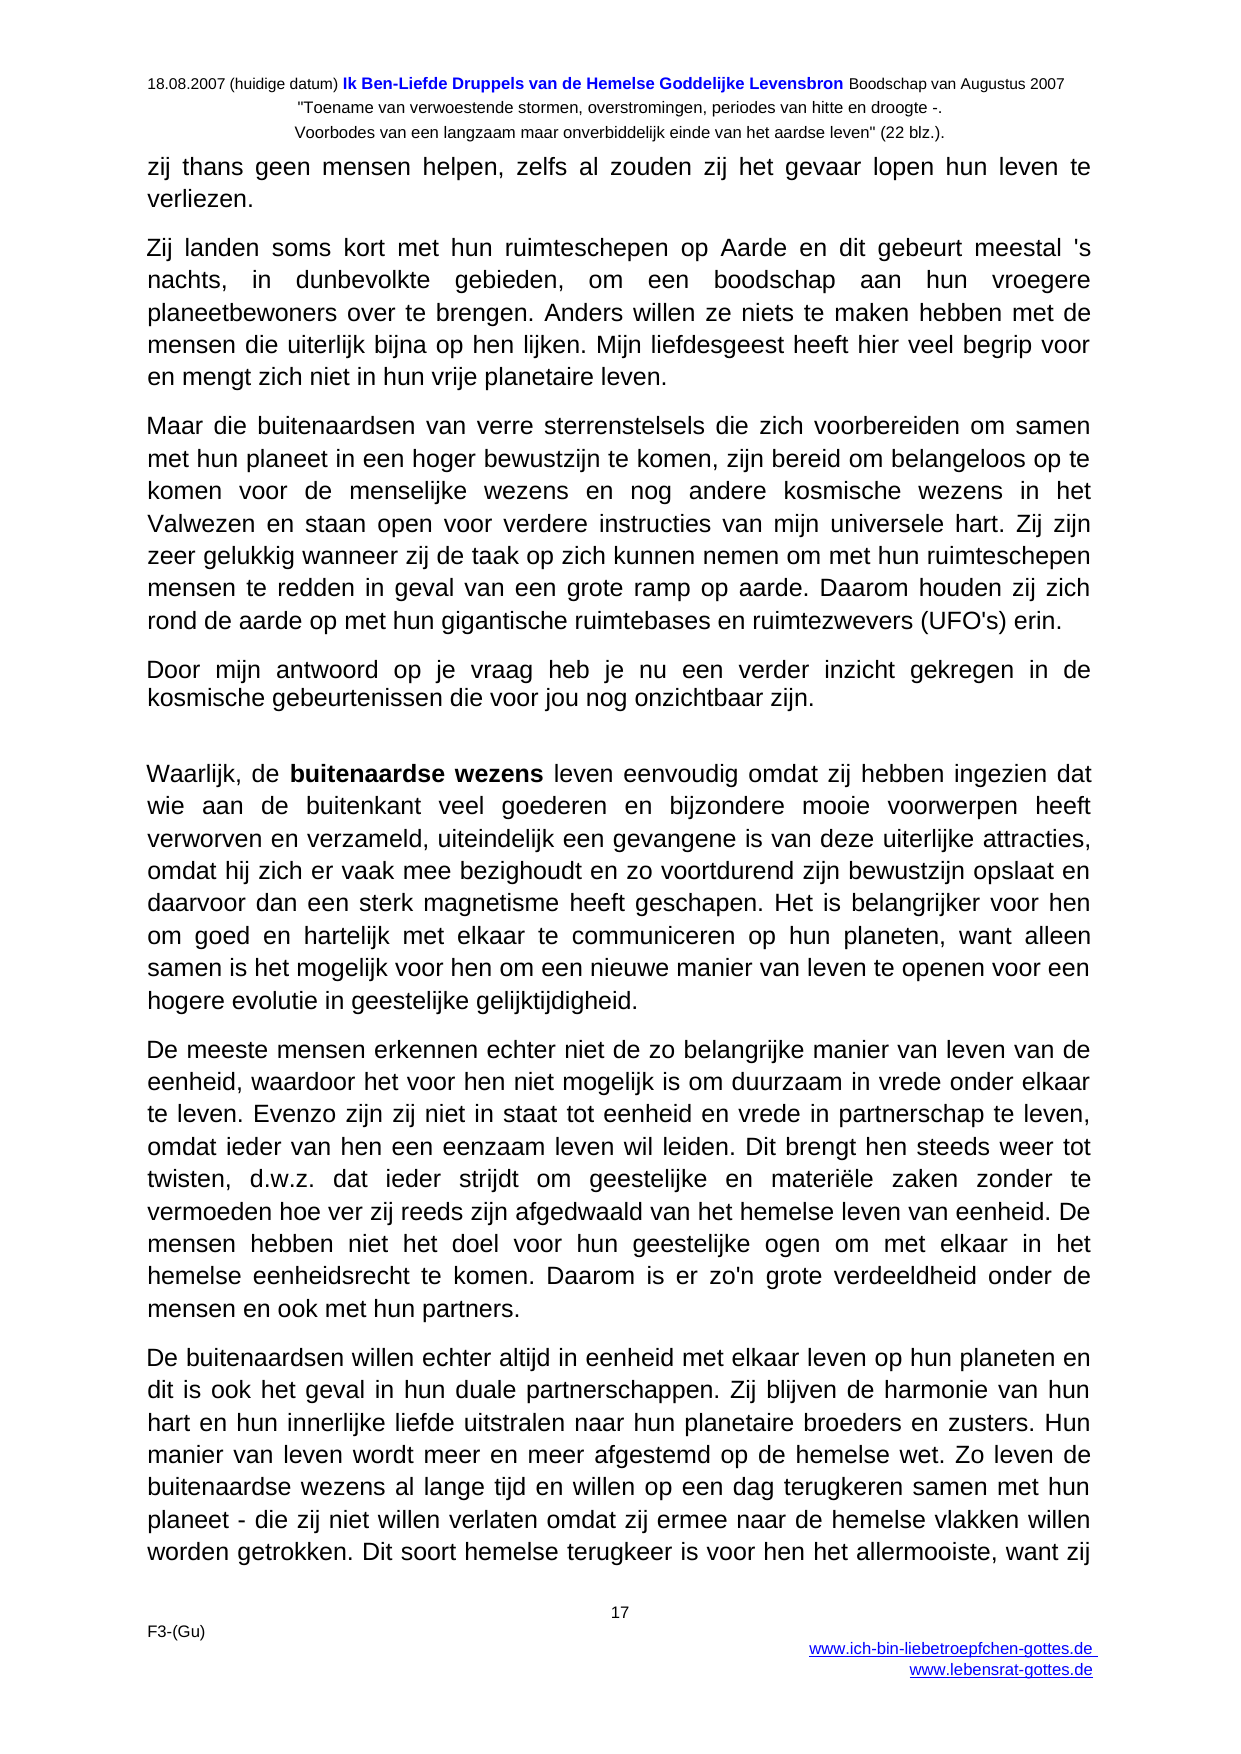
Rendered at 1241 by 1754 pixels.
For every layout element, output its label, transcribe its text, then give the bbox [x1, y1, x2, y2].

text Zij landen soms kort met hun ruimteschepen op Aarde en dit gebeurt meestal 's nachts, in dunbevolkte gebieden, om een boodschap aan hun vroegere planeetbewoners over te brengen. Anders willen ze niets te maken hebben met de mensen die uiterlijk bijna op hen lijken. Mijn liefdesgeest heeft hier veel begrip voor en mengt zich niet in hun vrije planetaire leven. [146, 233, 1093, 391]
text De meeste mensen erkennen echter niet de zo belangrijke manier van leven van de eenheid, waardoor het voor hen niet mogelijk is om duurzaam in vrede onder elkaar te leven. Evenzo zijn zij niet in staat tot eenheid en vrede in partnerschap te leven, omdat ieder van hen een eenzaam leven wil leiden. Dit brengt hen steeds weer tot twisten, d.w.z. dat ieder strijdt om geestelijke en materiële zaken zonder te vermoeden hoe ver zij reeds zijn afgedwaald van het hemelse leven van eenheid. De mensen hebben niet het doel voor hun geestelijke ogen om met elkaar in het hemelse eenheidsrecht te komen. Daarom is er zo'n grote verdeeldheid onder de mensen en ook met hun partners. [146, 1034, 1093, 1322]
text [146, 151, 1093, 213]
text Maar die buitenaardsen van verre sterrenstelsels die zich voorbereiden om samen met hun planeet in een hoger bewustzijn te komen, zijn bereid om belangeloos op te komen voor de menselijke wezens en nog andere kosmische wezens in het Valwezen en staan open voor verdere instructies van mijn universele hart. Zij zijn zeer gelukkig wanneer zij de taak op zich kunnen nemen om met hun ruimteschepen mensen te redden in geval van een grote ramp op aarde. Daarom houden zij zich rond de aarde op met hun gigantische ruimtebases en ruimtezwevers (UFO's) erin. [146, 411, 1093, 634]
text Waarlijk, de buitenaardse wezens leven eenvoudig omdat zij hebben ingezien dat wie aan de buitenkant veel goederen en bijzondere mooie voorwerpen heeft verworven en verzameld, uiteindelijk een gevangene is van deze uiterlijke attracties, omdat hij zich er vaak mee bezighoudt en zo voortdurend zijn bewustzijn opslaat en daarvoor dan een sterk magnetisme heeft geschapen. Het is belangrijker voor hen om goed en hartelijk met elkaar te communiceren op hun planeten, want alleen samen is het mogelijk voor hen om een nieuwe manier van leven te openen voor een hogere evolutie in geestelijke gelijktijdigheid. [146, 759, 1093, 1014]
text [146, 1343, 1093, 1566]
text Door mijn antwoord op je vraag heb je nu een verder inzicht gekregen in de kosmische gebeurtenissen die voor jou nog onzichtbaar zijn. [146, 655, 1093, 712]
